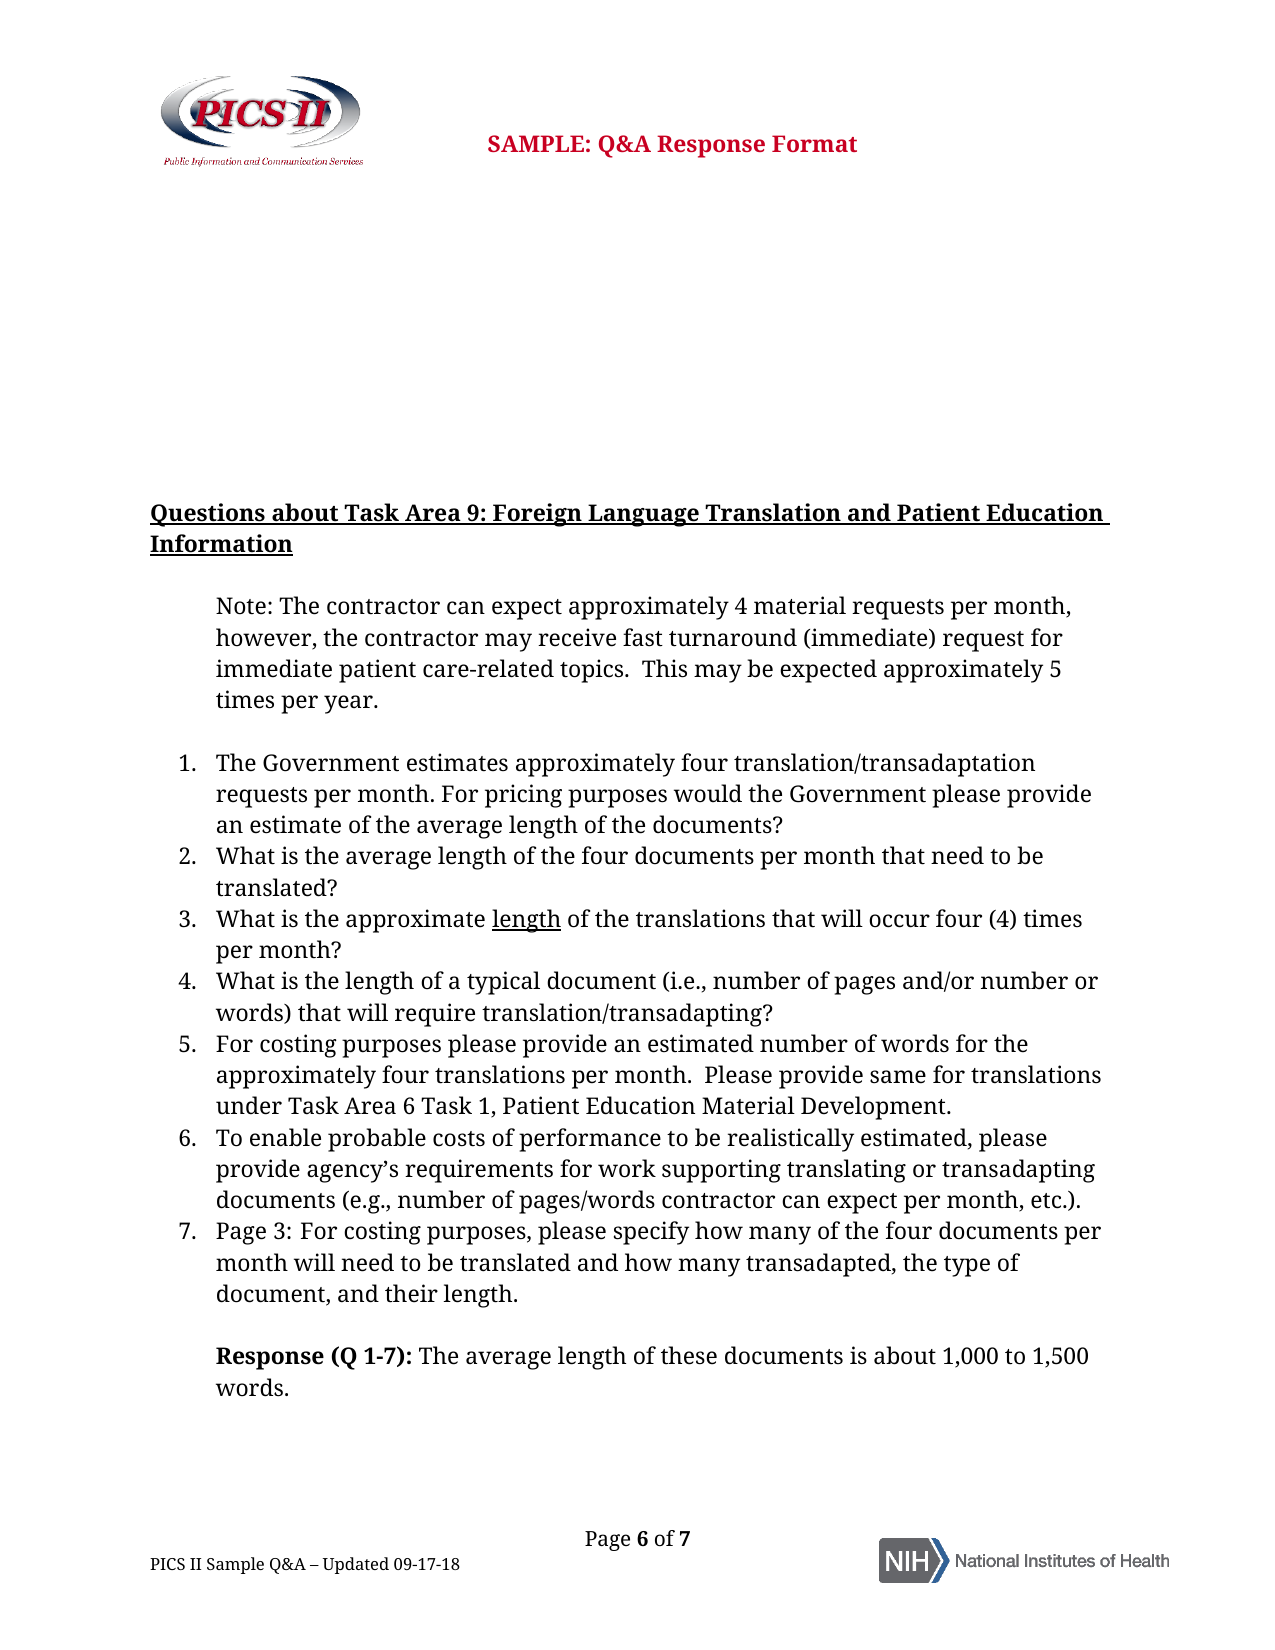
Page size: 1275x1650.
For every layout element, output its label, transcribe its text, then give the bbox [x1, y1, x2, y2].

picture [879, 1538, 1169, 1583]
picture [158, 75, 371, 180]
text Questions about Task Area 9: Foreign Language Translation and Patient Education Information [150, 496, 1125, 559]
text Note: The contractor can expect approximately 4 material requests per month, however, the contractor may receive fast turnaround (immediate) request for immediate patient care-related topics. This may be expected approximately 5 times per year. [216, 590, 1125, 715]
list To enable probable costs of performance to be realistically estimated, please provide agency’s requirements for work supporting translating or transadapting documents (e.g., number of pages/words contractor can expect per month, etc.). [178, 1121, 1125, 1215]
list Page 3: For costing purposes, please specify how many of the four documents per month will need to be translated and how many transadapted, the type of document, and their length. [178, 1215, 1125, 1309]
list For costing purposes please provide an estimated number of words for the approximately four translations per month. Please provide same for translations under Task Area 6 Task 1, Patient Education Material Development. [178, 1028, 1125, 1121]
list What is the approximate length of the translations that will occur four (4) times per month? [178, 903, 1125, 965]
list The Government estimates approximately four translation/transadaptation requests per month. For pricing purposes would the Government please provide an estimate of the average length of the documents? [178, 746, 1125, 840]
list What is the length of a typical document (i.e., number of pages and/or number or words) that will require translation/transadapting? [178, 965, 1125, 1028]
text Response (Q 1-7): The average length of these documents is about 1,000 to 1,500 words. [216, 1340, 1125, 1403]
list What is the average length of the four documents per month that need to be translated? [178, 840, 1125, 903]
